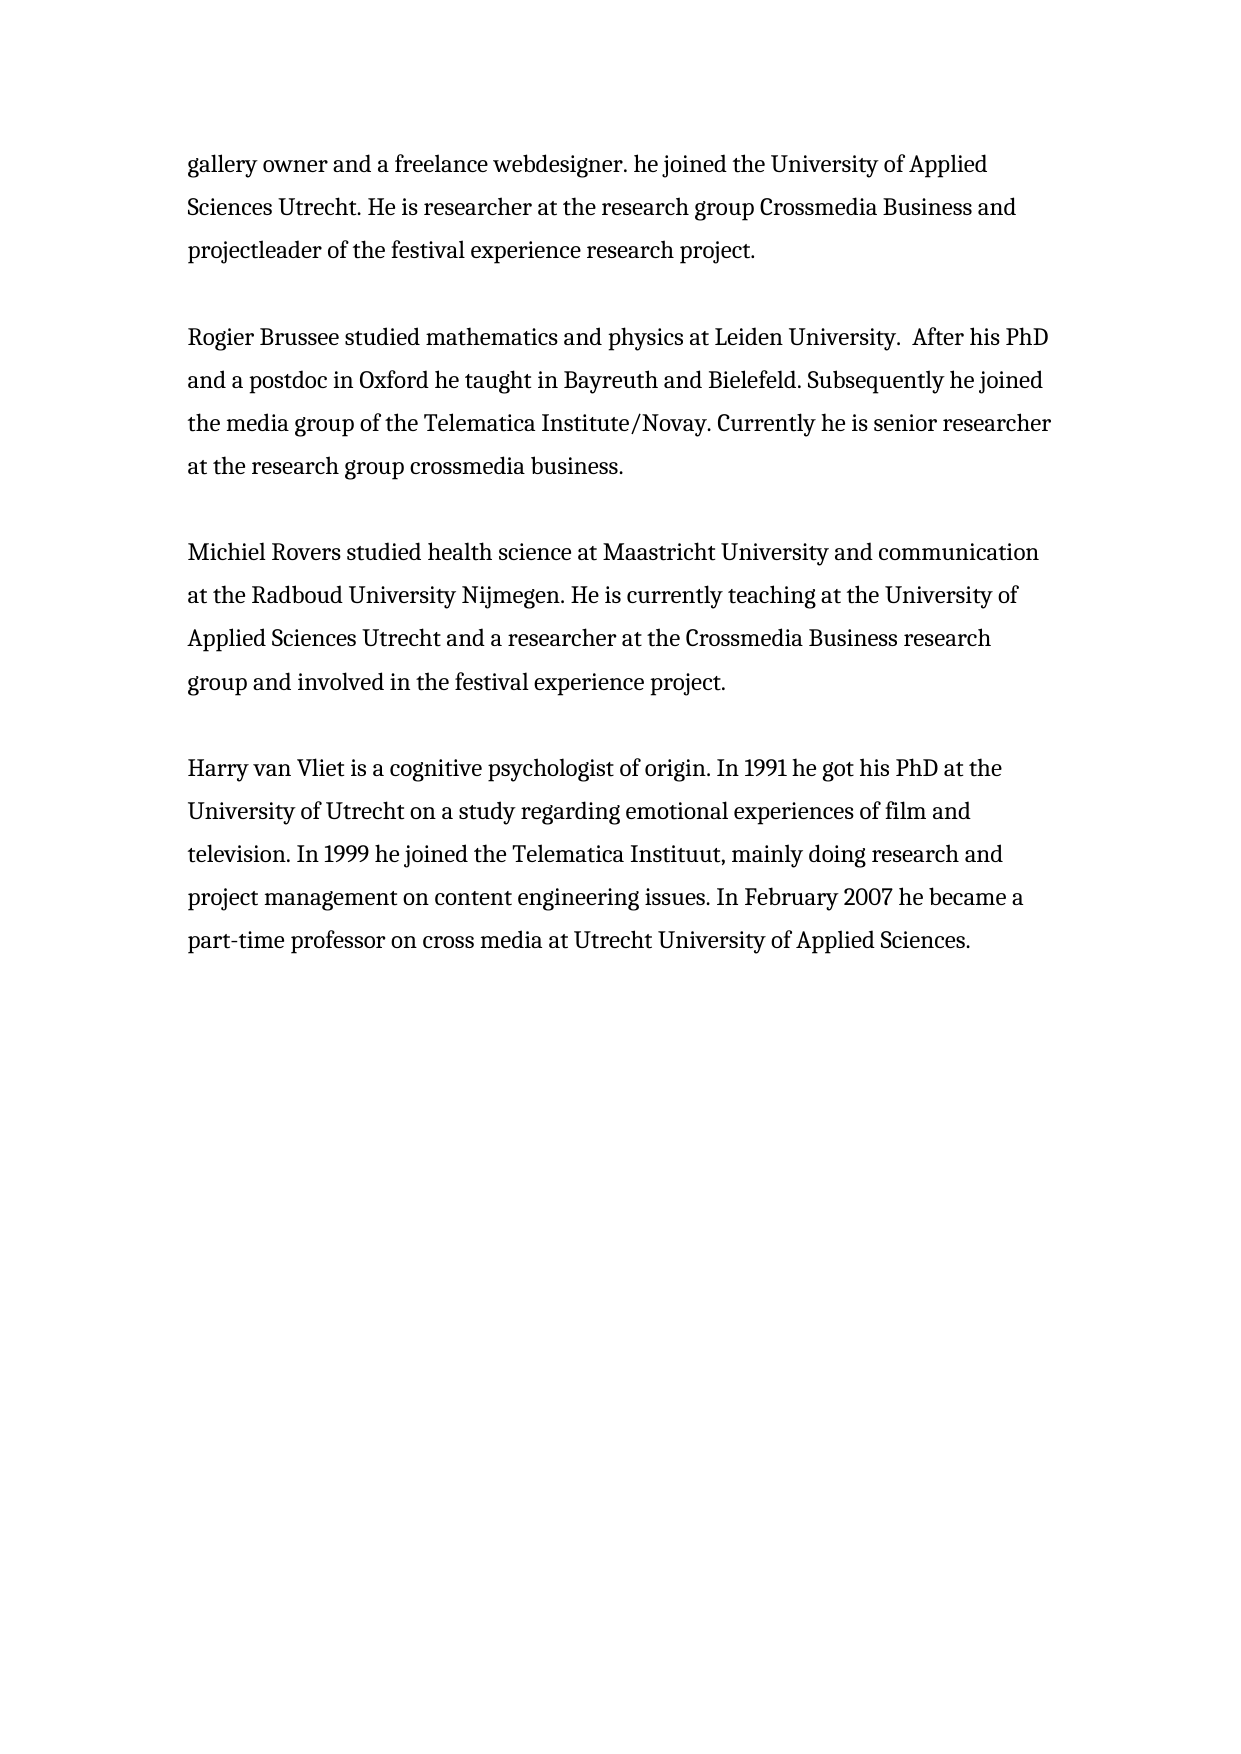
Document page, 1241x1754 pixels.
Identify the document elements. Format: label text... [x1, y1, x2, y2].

text Rogier Brussee studied mathematics and physics at Leiden University. After his PhD and a postdoc in Oxford he taught in Bayreuth and Bielefeld. Subsequently he joined the media group of the Telematica Institute/Novay. Currently he is senior researcher at the research group crossmedia business. [187, 322, 1053, 481]
text Michiel Rovers studied health science at Maastricht University and communication at the Radboud University Nijmegen. He is currently teaching at the University of Applied Sciences Utrecht and a researcher at the Crossmedia Business research group and involved in the festival experience project. [187, 538, 1053, 696]
text Harry van Vliet is a cognitive psychologist of origin. In 1991 he got his PhD at the University of Utrecht on a study regarding emotional experiences of film and television. In 1999 he joined the Telematica Instituut, mainly doing research and project management on content engineering issues. In February 2007 he became a part-time professor on cross media at Utrecht University of Applied Sciences. [187, 754, 1053, 955]
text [187, 150, 1053, 265]
